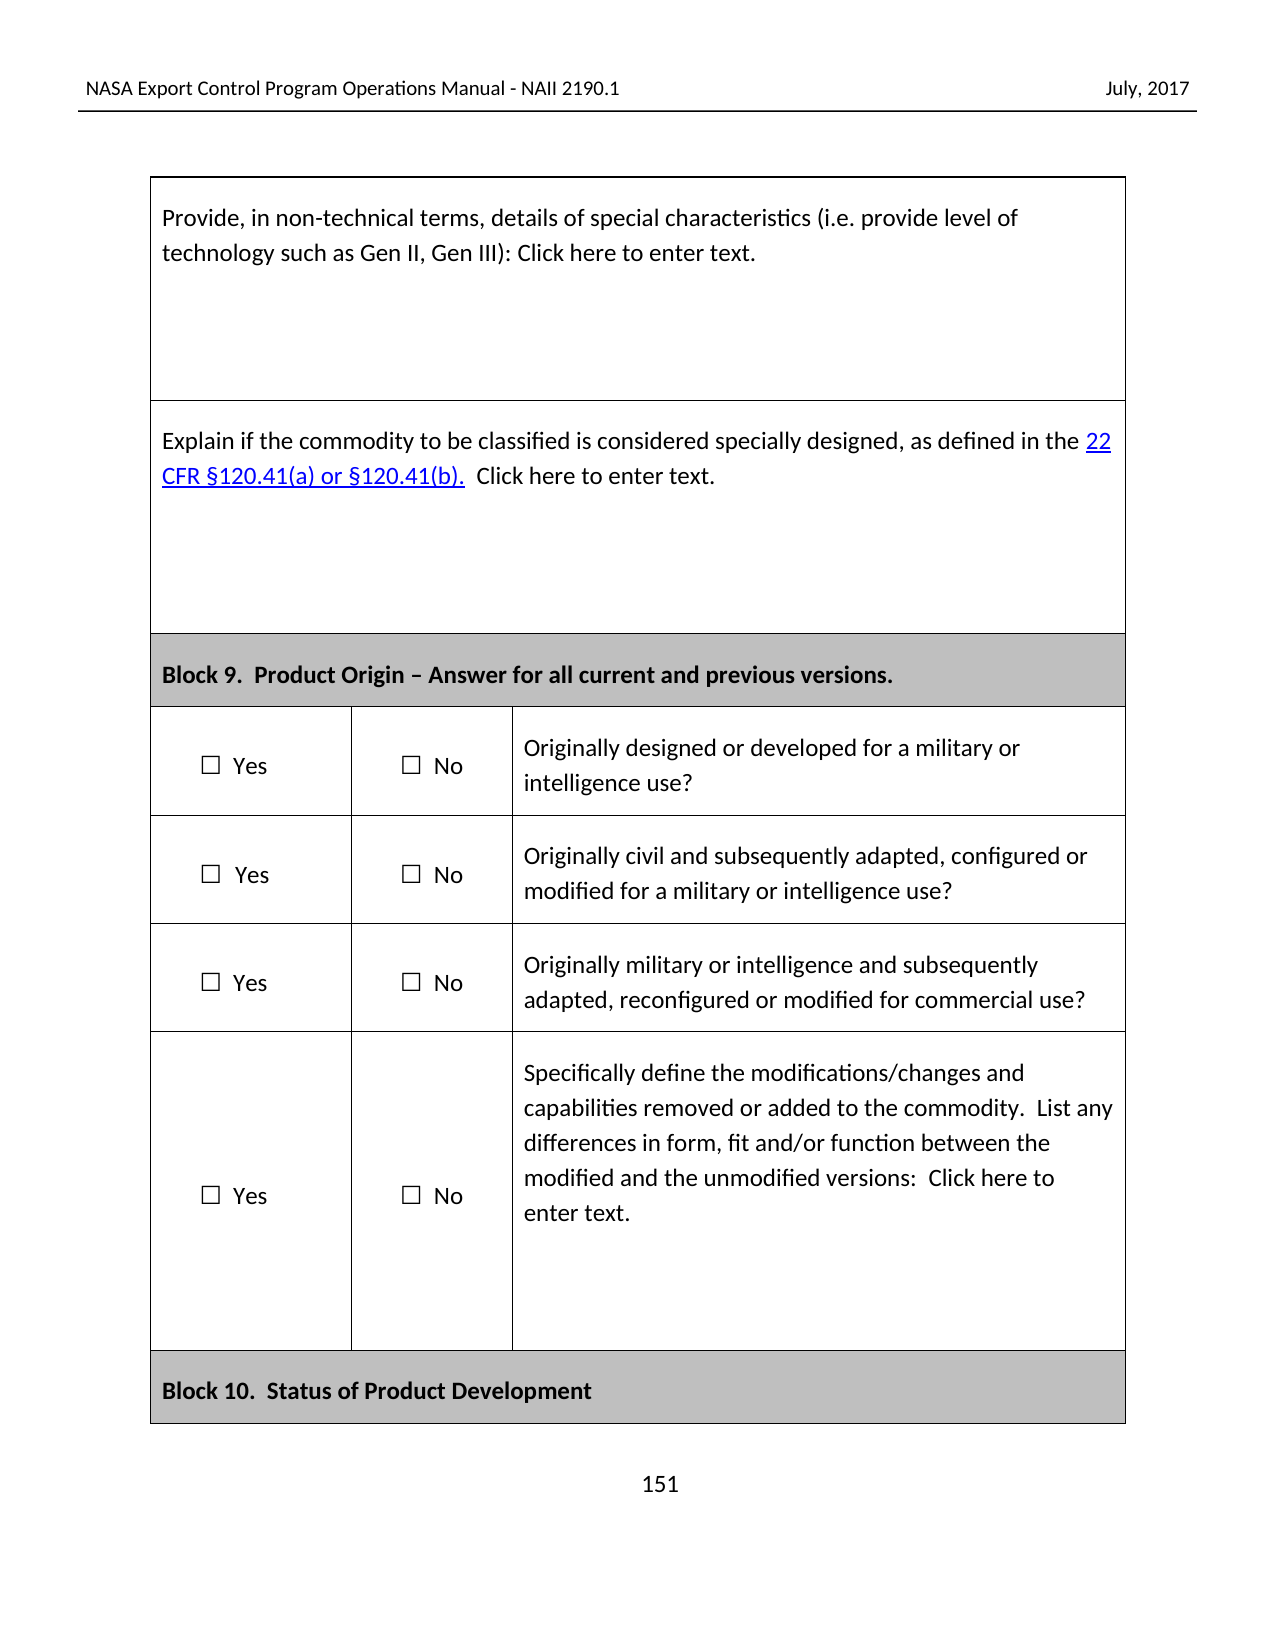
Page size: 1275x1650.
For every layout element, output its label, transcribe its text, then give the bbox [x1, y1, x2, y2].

table_cell No [352, 707, 512, 814]
table_cell Explain if the commodity to be classified is considered specially designed, as defined in the 22 CFR §120.41(a) or §120.41(b). [151, 401, 1125, 633]
table_cell Yes [151, 816, 351, 923]
table_cell Provide, in non-technical terms, details of special characteristics (i.e. provide level of technology such as Gen II, Gen III): [151, 178, 1125, 399]
table_cell Yes [151, 707, 351, 814]
table_cell Originally civil and subsequently adapted, configured or modified for a military or intelligence use? [513, 816, 1125, 923]
table_cell Originally military or intelligence and subsequently adapted, reconfigured or modified for commercial use? [513, 924, 1125, 1031]
table_cell No [352, 816, 512, 923]
table_cell No [352, 1032, 512, 1349]
table_cell Block 10. Status of Product Development [151, 1351, 1125, 1423]
table_cell Yes [151, 924, 351, 1031]
table_cell Originally designed or developed for a military or intelligence use? [513, 707, 1125, 814]
table_cell No [352, 924, 512, 1031]
table_cell Yes [151, 1032, 351, 1349]
table_cell Block 9. Product Origin – Answer for all current and previous versions. [151, 634, 1125, 706]
table_cell Specifically define the modifications/changes and capabilities removed or added to the commodity. List any differences in form, fit and/or function between the modified and the unmodified versions: [513, 1032, 1125, 1349]
